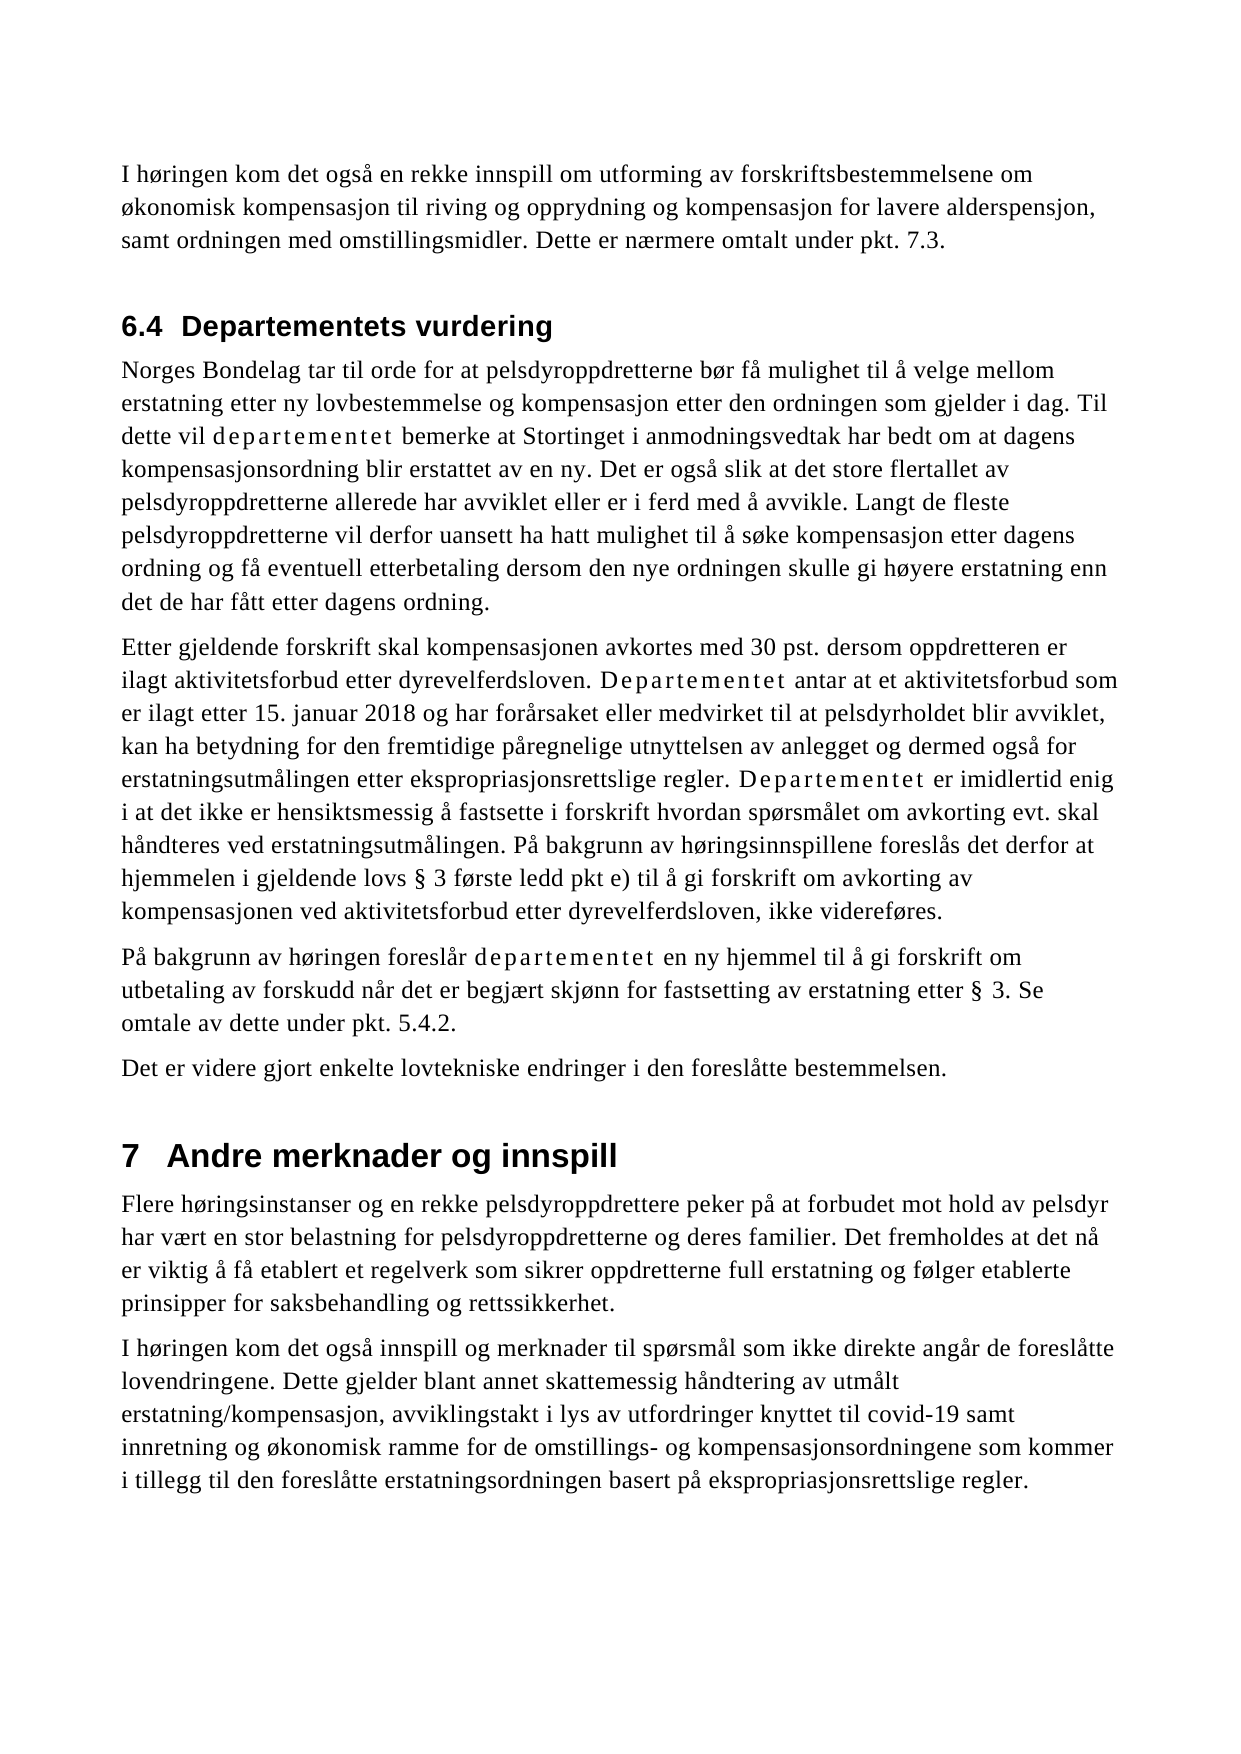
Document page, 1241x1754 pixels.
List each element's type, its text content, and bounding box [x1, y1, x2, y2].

subtitle Andre merknader og innspill [121, 1136, 1119, 1175]
text I høringen kom det også innspill og merknader til spørsmål som ikke direkte angår de foreslåtte lovendringene. Dette gjelder blant annet skattemessig håndtering av utmålt erstatning/kompensasjon, avviklingstakt i lys av utfordringer knyttet til covid-19 samt innretning og økonomisk ramme for de omstillings- og kompensasjonsordningene som kommer i tillegg til den foreslåtte erstatningsordningen basert på ekspropriasjonsrettslige regler. [121, 1333, 1119, 1494]
text I høringen kom det også en rekke innspill om utforming av forskriftsbestemmelsene om økonomisk kompensasjon til riving og opprydning og kompensasjon for lavere alderspensjon, samt ordningen med omstillingsmidler. Dette er nærmere omtalt under pkt. 7.3. [121, 159, 1119, 254]
text På bakgrunn av høringen foreslår departementet en ny hjemmel til å gi forskrift om utbetaling av forskudd når det er begjært skjønn for fastsetting av erstatning etter § 3. Se omtale av dette under pkt. 5.4.2. [121, 942, 1119, 1037]
text Etter gjeldende forskrift skal kompensasjonen avkortes med 30 pst. dersom oppdretteren er ilagt aktivitetsforbud etter dyrevelferdsloven. Departementet antar at et aktivitetsforbud som er ilagt etter 15. januar 2018 og har forårsaket eller medvirket til at pelsdyrholdet blir avviklet, kan ha betydning for den fremtidige påregnelige utnyttelsen av anlegget og dermed også for erstatningsutmålingen etter ekspropriasjonsrettslige regler. Departementet er imidlertid enig i at det ikke er hensiktsmessig å fastsette i forskrift hvordan spørsmålet om avkorting evt. skal håndteres ved erstatningsutmålingen. På bakgrunn av høringsinnspillene foreslås det derfor at hjemmelen i gjeldende lovs § 3 første ledd pkt e) til å gi forskrift om avkorting av kompensasjonen ved aktivitetsforbud etter dyrevelferdsloven, ikke videreføres. [121, 632, 1119, 925]
text Norges Bondelag tar til orde for at pelsdyroppdretterne bør få mulighet til å velge mellom erstatning etter ny lovbestemmelse og kompensasjon etter den ordningen som gjelder i dag. Til dette vil departementet bemerke at Stortinget i anmodningsvedtak har bedt om at dagens kompensasjonsordning blir erstattet av en ny. Det er også slik at det store flertallet av pelsdyroppdretterne allerede har avviklet eller er i ferd med å avvikle. Langt de fleste pelsdyroppdretterne vil derfor uansett ha hatt mulighet til å søke kompensasjon etter dagens ordning og få eventuell etterbetaling dersom den nye ordningen skulle gi høyere erstatning enn det de har fått etter dagens ordning. [121, 355, 1119, 615]
text Flere høringsinstanser og en rekke pelsdyroppdrettere peker på at forbudet mot hold av pelsdyr har vært en stor belastning for pelsdyroppdretterne og deres familier. Det fremholdes at det nå er viktig å få etablert et regelverk som sikrer oppdretterne full erstatning og følger etablerte prinsipper for saksbehandling og rettssikkerhet. [121, 1189, 1119, 1317]
text Det er videre gjort enkelte lovtekniske endringer i den foreslåtte bestemmelsen. [121, 1053, 1119, 1082]
subtitle Departementets vurdering [121, 308, 1119, 342]
